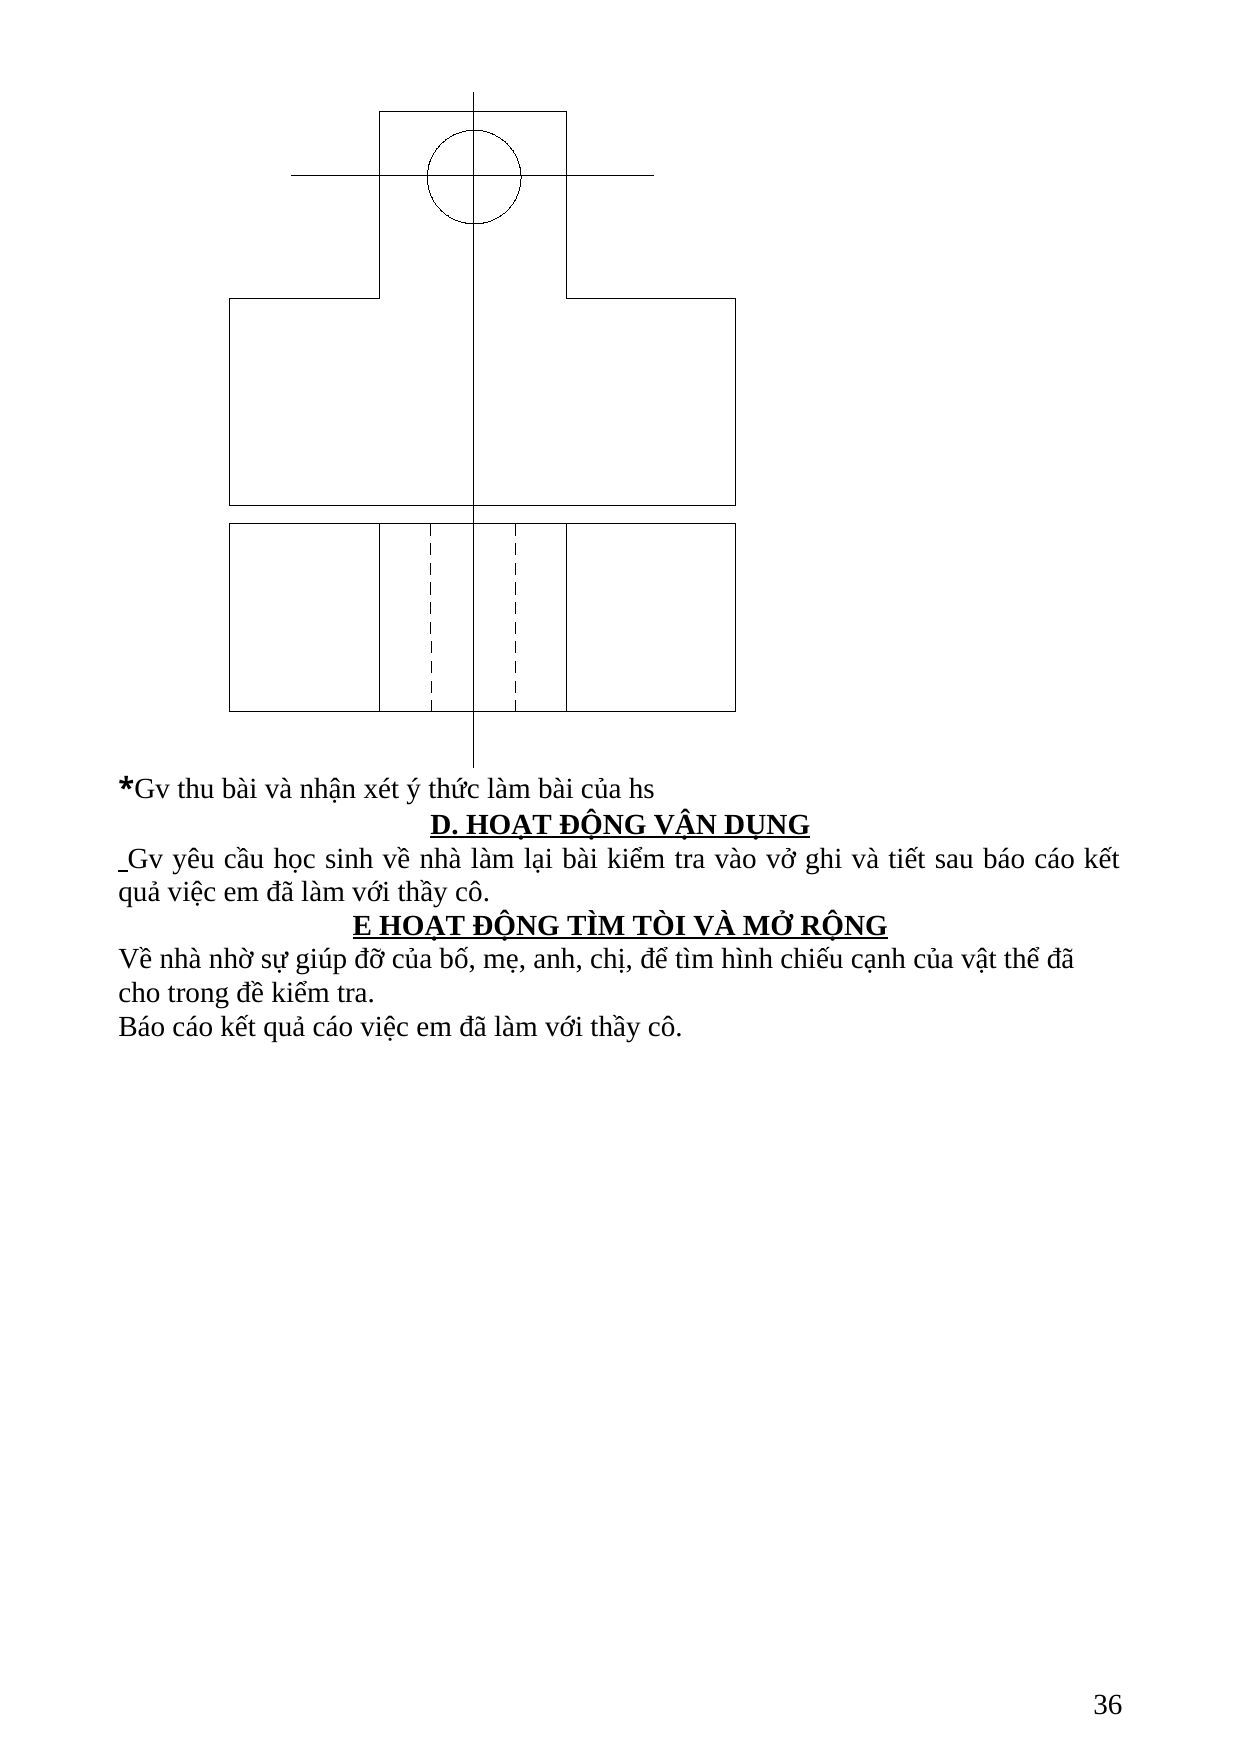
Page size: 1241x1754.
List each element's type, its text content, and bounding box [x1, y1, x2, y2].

text Báo cáo kết quả cáo việc em đã làm với thầy cô. [118, 1009, 1122, 1042]
text D. HOẠT ĐỘNG VẬN DỤNG [118, 807, 1122, 841]
text *Gv thu bài và nhận xét ý thức làm bài của hs [118, 768, 1122, 807]
text E HOẠT ĐỘNG TÌM TÒI VÀ MỞ RỘNG [118, 908, 1122, 942]
text Gv yêu cầu học sinh về nhà làm lại bài kiểm tra vào vở ghi và tiết sau báo cáo kết quả việc em đã làm với thầy cô. [118, 841, 1122, 908]
text Về nhà nhờ sự giúp đỡ của bố, mẹ, anh, chị, để tìm hình chiếu cạnh của vật thể đã cho trong đề kiểm tra. [118, 942, 1122, 1009]
